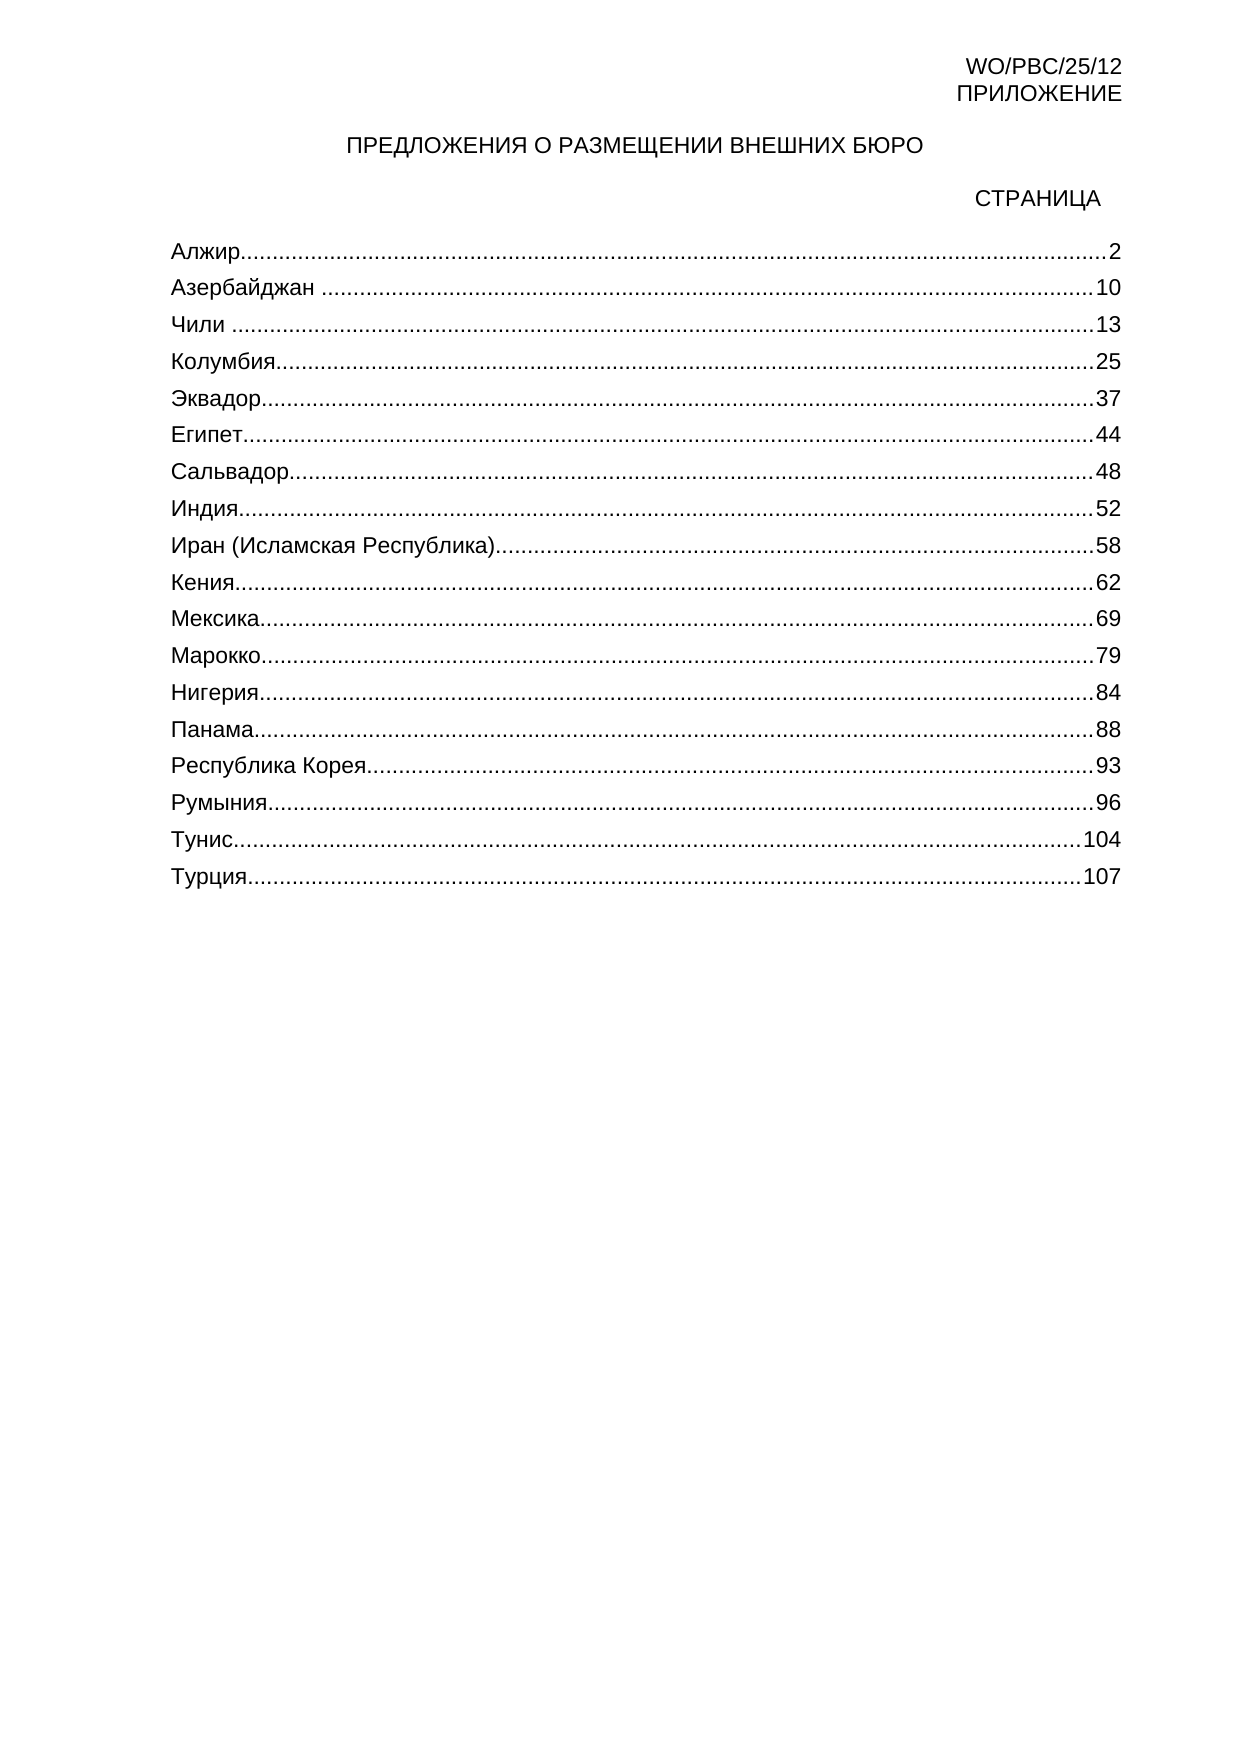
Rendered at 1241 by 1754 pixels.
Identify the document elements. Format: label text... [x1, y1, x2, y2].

text Иран (Исламская Республика) 58 [171, 532, 1122, 558]
text Республика Корея 93 [171, 752, 1122, 779]
text Тунис 104 [171, 826, 1122, 852]
text Алжир 2 [171, 238, 1122, 264]
text Кения 62 [171, 568, 1122, 595]
text Панама 88 [171, 716, 1122, 742]
text Нигерия 84 [171, 679, 1122, 705]
text Сальвадор 48 [171, 458, 1122, 484]
text Чили 13 [171, 311, 1122, 337]
text страница [148, 185, 1122, 211]
text Марокко 79 [171, 642, 1122, 668]
text Колумбия 25 [171, 348, 1122, 374]
text Индия 52 [171, 495, 1122, 521]
text Эквадор 37 [171, 385, 1122, 411]
text Мексика 69 [171, 605, 1122, 632]
text Азербайджан 10 [171, 274, 1122, 301]
text Египет 44 [171, 421, 1122, 448]
text Румыния 96 [171, 789, 1122, 816]
text ПРЕДЛОЖЕНИЯ О РАЗМЕЩЕНИИ ВНЕШНИХ БЮРО [148, 132, 1122, 158]
text Турция 107 [171, 863, 1122, 889]
